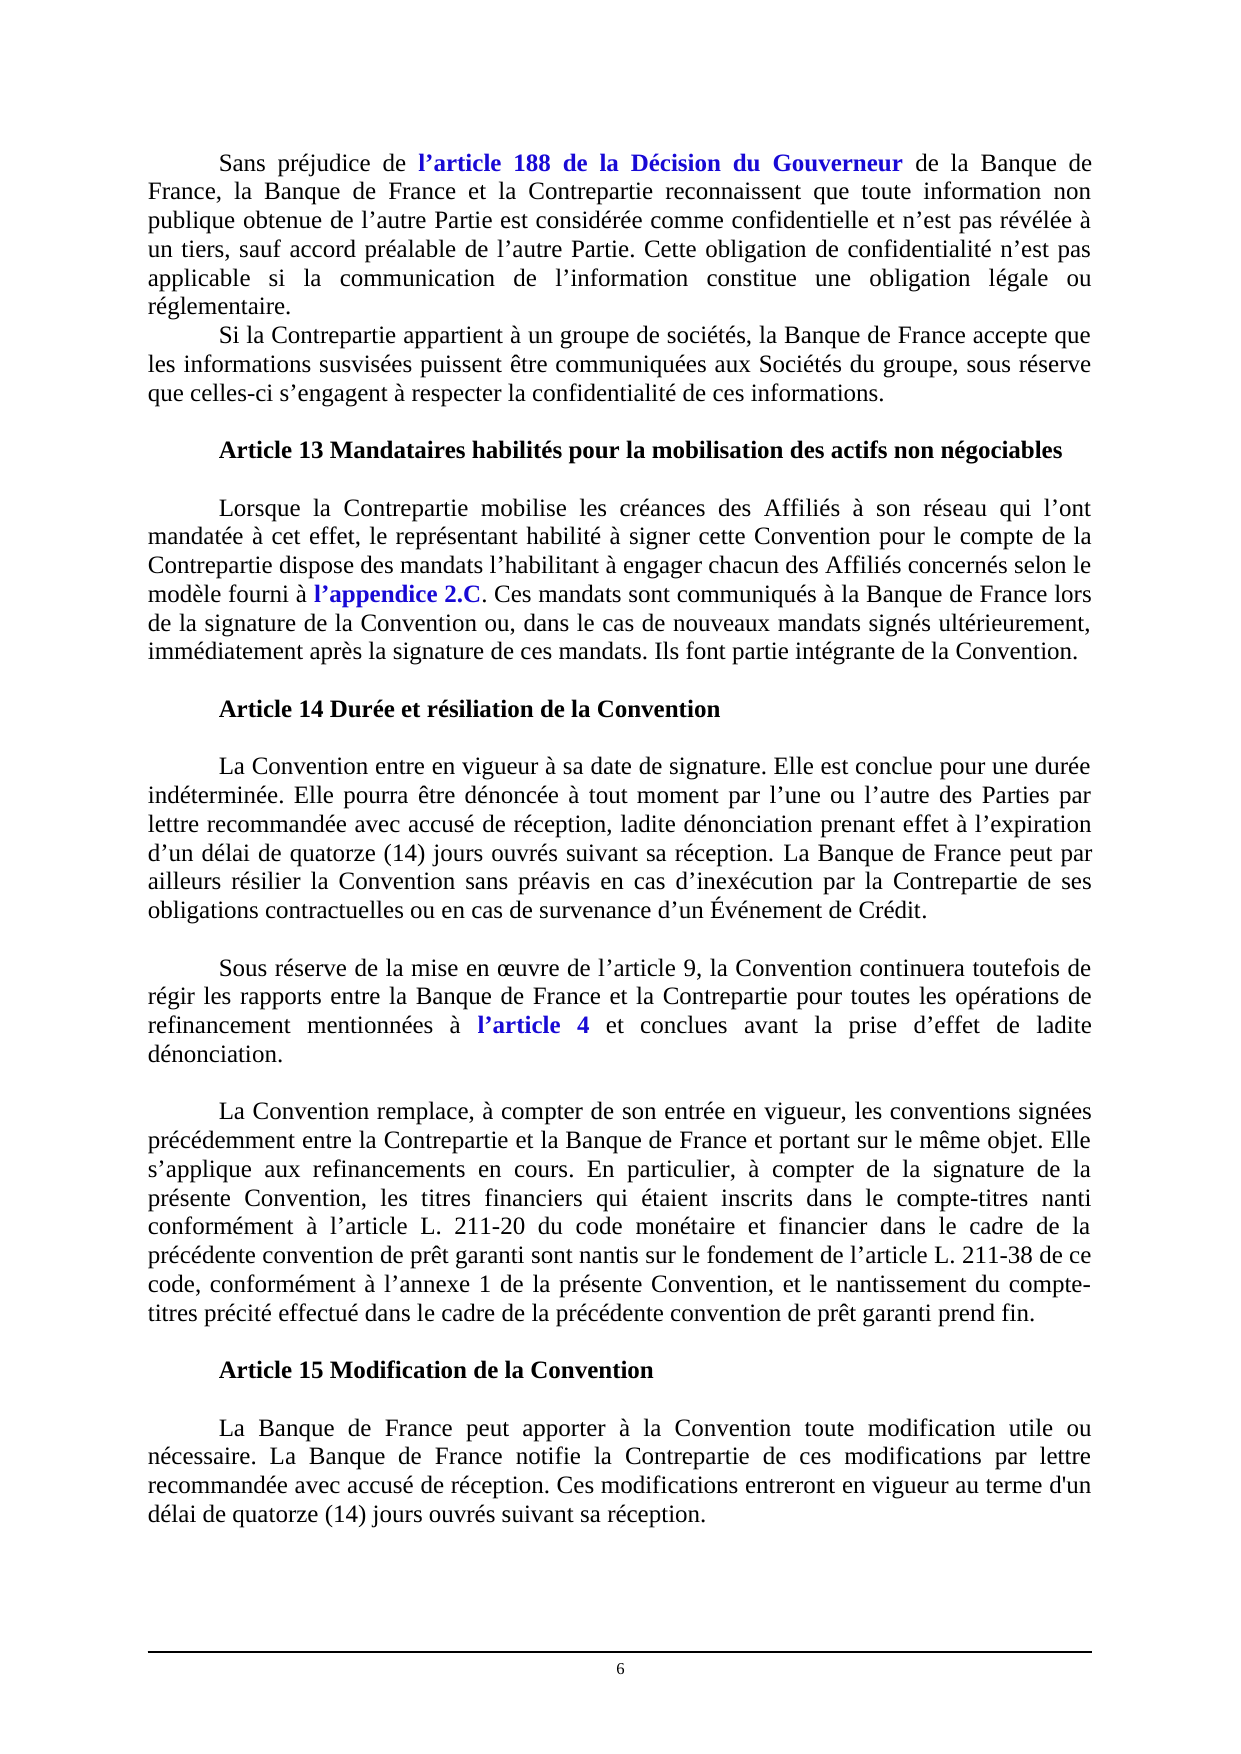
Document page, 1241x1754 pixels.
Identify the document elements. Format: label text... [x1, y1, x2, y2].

text Sans préjudice de l’article 188 de la Décision du Gouverneur de la Banque de France, la Banque de France et la Contrepartie reconnaissent que toute information non publique obtenue de l’autre Partie est considérée comme confidentielle et n’est pas révélée à un tiers, sauf accord préalable de l’autre Partie. Cette obligation de confidentialité n’est pas applicable si la communication de l’information constitue une obligation légale ou réglementaire. [148, 148, 1092, 320]
text La Convention entre en vigueur à sa date de signature. Elle est conclue pour une durée indéterminée. Elle pourra être dénoncée à tout moment par l’une ou l’autre des Parties par lettre recommandée avec accusé de réception, ladite dénonciation prenant effet à l’expiration d’un délai de quatorze (14) jours ouvrés suivant sa réception. La Banque de France peut par ailleurs résilier la Convention sans préavis en cas d’inexécution par la Contrepartie de ses obligations contractuelles ou en cas de survenance d’un Événement de Crédit. [148, 751, 1092, 924]
text La Banque de France peut apporter à la Convention toute modification utile ou nécessaire. La Banque de France notifie la Contrepartie de ces modifications par lettre recommandée avec accusé de réception. Ces modifications entreront en vigueur au terme d'un délai de quatorze (14) jours ouvrés suivant sa réception. [148, 1413, 1092, 1528]
text Lorsque la Contrepartie mobilise les créances des Affiliés à son réseau qui l’ont mandatée à cet effet, le représentant habilité à signer cette Convention pour le compte de la Contrepartie dispose des mandats l’habilitant à engager chacun des Affiliés concernés selon le modèle fourni à l’appendice 2.C. Ces mandats sont communiqués à la Banque de France lors de la signature de la Convention ou, dans le cas de nouveaux mandats signés ultérieurement, immédiatement après la signature de ces mandats. Ils font partie intégrante de la Convention. [148, 493, 1092, 665]
text Article 14 Durée et résiliation de la Convention [148, 694, 1092, 723]
text Si la Contrepartie appartient à un groupe de sociétés, la Banque de France accepte que les informations susvisées puissent être communiquées aux Sociétés du groupe, sous réserve que celles-ci s’engagent à respecter la confidentialité de ces informations. [148, 320, 1092, 406]
text La Convention remplace, à compter de son entrée en vigueur, les conventions signées précédemment entre la Contrepartie et la Banque de France et portant sur le même objet. Elle s’applique aux refinancements en cours. En particulier, à compter de la signature de la présente Convention, les titres financiers qui étaient inscrits dans le compte-titres nanti conformément à l’article L. 211-20 du code monétaire et financier dans le cadre de la précédente convention de prêt garanti sont nantis sur le fondement de l’article L. 211-38 de ce code, conformément à l’annexe 1 de la présente Convention, et le nantissement du compte-titres précité effectué dans le cadre de la précédente convention de prêt garanti prend fin. [148, 1096, 1092, 1326]
text Article 13 Mandataires habilités pour la mobilisation des actifs non négociables [148, 435, 1092, 464]
text Article 15 Modification de la Convention [148, 1355, 1092, 1384]
text Sous réserve de la mise en œuvre de l’article 9, la Convention continuera toutefois de régir les rapports entre la Banque de France et la Contrepartie pour toutes les opérations de refinancement mentionnées à l’article 4 et conclues avant la prise d’effet de ladite dénonciation. [148, 953, 1092, 1068]
